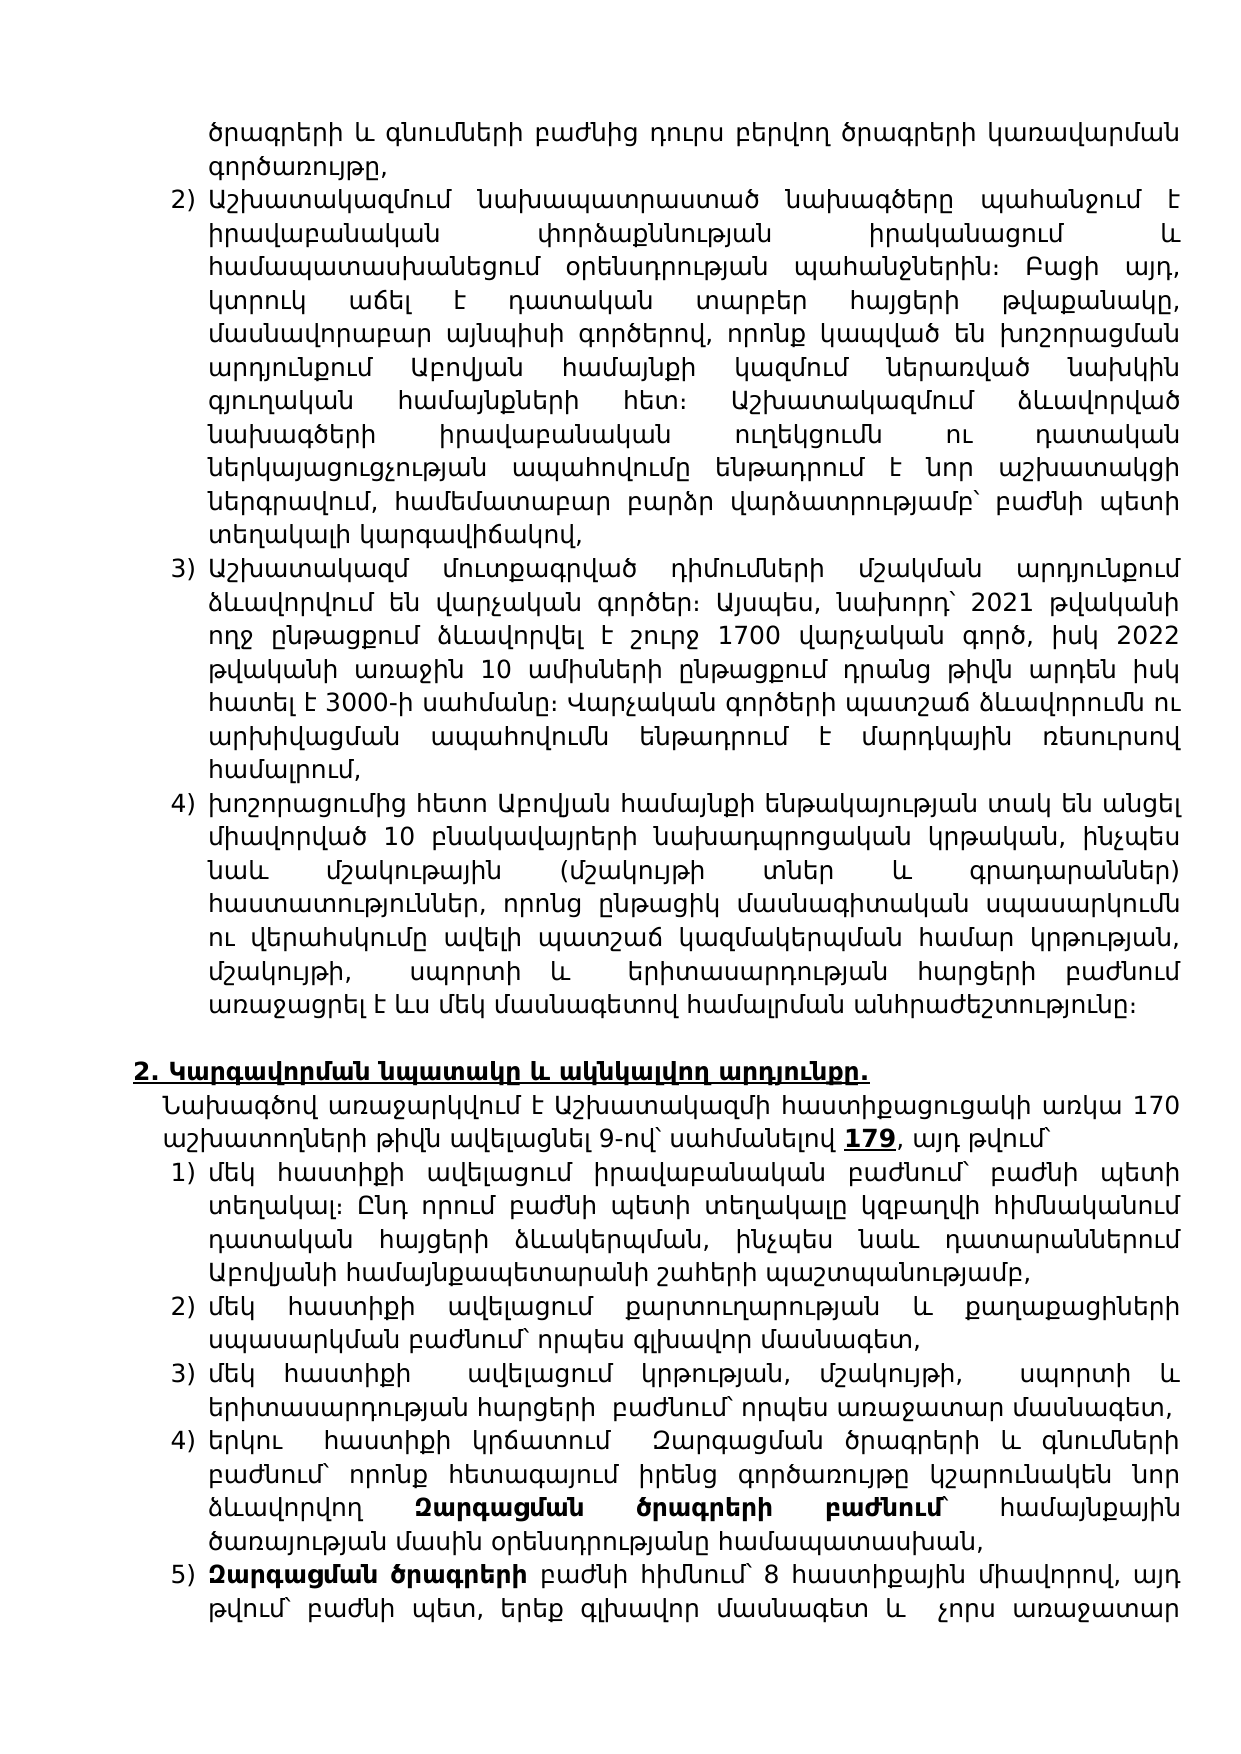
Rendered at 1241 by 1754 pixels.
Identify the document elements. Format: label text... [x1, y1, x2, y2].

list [170, 118, 1181, 181]
list մեկ հաստիքի ավելացում իրավաբանական բաժնում՝ բաժնի պետի տեղակալ։ Ընդ որում բաժնի պետի տեղակալը կզբաղվի հիմնականում դատական հայցերի ձևակերպման, ինչպես նաև դատարաններում Աբովյանի համայնքապետարանի շահերի պաշտպանությամբ, [170, 1158, 1181, 1288]
list երկու հաստիքի կրճատում Զարգացման ծրագրերի և գնումների բաժնում՝ որոնք հետագայում իրենց գործառույթը կշարունակեն նոր ձևավորվող Զարգացման ծրագրերի բաժնում՝ համայնքային ծառայության մասին օրենսդրությանը համապատասխան, [170, 1426, 1181, 1556]
list 2. Կարգավորման նպատակը և ակնկալվող արդյունքը. [133, 1057, 1181, 1086]
list մեկ հաստիքի ավելացում կրթության, մշակույթի, սպորտի և երիտասարդության հարցերի բաժնում՝ որպես առաջատար մասնագետ, [170, 1359, 1181, 1422]
text Նախագծով առաջարկվում է Աշխատակազմի հաստիքացուցակի առկա 170 աշխատողների թիվն ավելացնել 9-ով՝ սահմանելով 179, այդ թվում՝ [162, 1091, 1181, 1153]
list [170, 1560, 1181, 1623]
list մեկ հաստիքի ավելացում քարտուղարության և քաղաքացիների սպասարկման բաժնում՝ որպես գլխավոր մասնագետ, [170, 1292, 1181, 1355]
list Աշխատակազմ մուտքագրված դիմումների մշակման արդյունքում ձևավորվում են վարչական գործեր։ Այսպես, նախորդ՝ 2021 թվականի ողջ ընթացքում ձևավորվել է շուրջ 1700 վարչական գործ, իսկ 2022 թվականի առաջին 10 ամիսների ընթացքում դրանց թիվն արդեն իսկ հատել է 3000-ի սահմանը։ Վարչական գործերի պատշաճ ձևավորումն ու արխիվացման ապահովումն ենթադրում է մարդկային ռեսուրսով համալրում, [170, 554, 1181, 784]
list խոշորացումից հետո Աբովյան համայնքի ենթակայության տակ են անցել միավորված 10 բնակավայրերի նախադպրոցական կրթական, ինչպես նաև մշակութային (մշակույթի տներ և գրադարաններ) հաստատություններ, որոնց ընթացիկ մասնագիտական սպասարկումն ու վերահսկումը ավելի պատշաճ կազմակերպման համար կրթության, մշակույթի, սպորտի և երիտասարդության հարցերի բաժնում առաջացրել է ևս մեկ մասնագետով համալրման անհրաժեշտությունը։ [170, 789, 1181, 1019]
list Աշխատակազմում նախապատրաստած նախագծերը պահանջում է իրավաբանական փորձաքննության իրականացում և համապատասխանեցում օրենսդրության պահանջներին։ Բացի այդ, կտրուկ աճել է դատական տարբեր հայցերի թվաքանակը, մասնավորաբար այնպիսի գործերով, որոնք կապված են խոշորացման արդյունքում Աբովյան համայնքի կազմում ներառված նախկին գյուղական համայնքների հետ։ Աշխատակազմում ձևավորված նախագծերի իրավաբանական ուղեկցումն ու դատական ներկայացուցչության ապահովումը ենթադրում է նոր աշխատակցի ներգրավում, համեմատաբար բարձր վարձատրությամբ՝ բաժնի պետի տեղակալի կարգավիճակով, [170, 185, 1181, 550]
